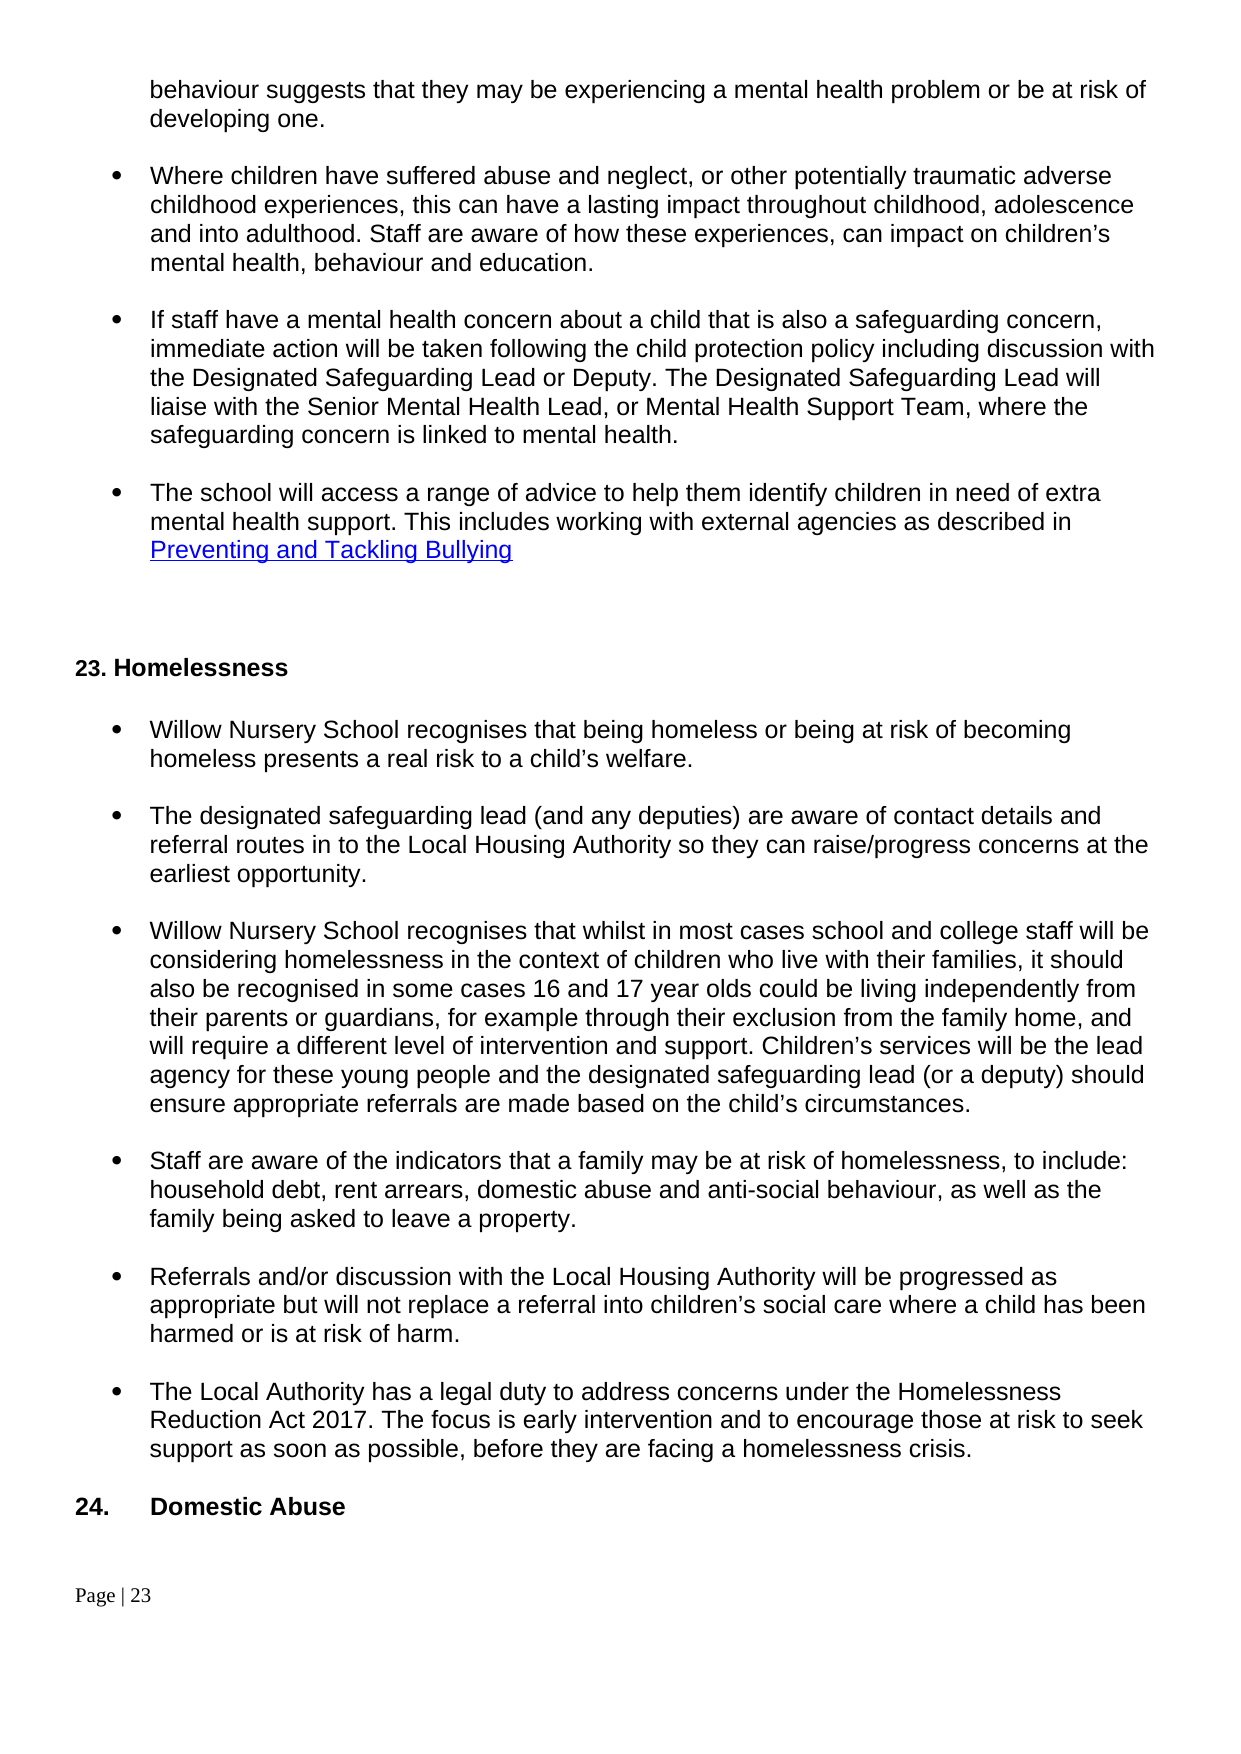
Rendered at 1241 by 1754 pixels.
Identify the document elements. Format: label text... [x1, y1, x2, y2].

list Willow Nursery School recognises that whilst in most cases school and college staff will be considering homelessness in the context of children who live with their families, it should also be recognised in some cases 16 and 17 year olds could be living independently from their parents or guardians, for example through their exclusion from the family home, and will require a different level of intervention and support. Children’s services will be the lead agency for these young people and the designated safeguarding lead (or a deputy) should ensure appropriate referrals are made based on the child’s circumstances. [112, 916, 1165, 1118]
text 23. Homelessness [75, 653, 1165, 681]
list Referrals and/or discussion with the Local Housing Authority will be progressed as appropriate but will not replace a referral into children’s social care where a child has been harmed or is at risk of harm. [112, 1261, 1165, 1348]
list The designated safeguarding lead (and any deputies) are aware of contact details and referral routes in to the Local Housing Authority so they can raise/progress concerns at the earliest opportunity. [112, 801, 1165, 887]
list The school will access a range of advice to help them identify children in need of extra mental health support. This includes working with external agencies as described in Preventing and Tackling Bullying [112, 478, 1165, 564]
list Willow Nursery School recognises that being homeless or being at risk of becoming homeless presents a real risk to a child’s welfare. [112, 715, 1165, 772]
list Where children have suffered abuse and neglect, or other potentially traumatic adverse childhood experiences, this can have a lasting impact throughout childhood, adolescence and into adulthood. Staff are aware of how these experiences, can impact on children’s mental health, behaviour and education. [112, 161, 1165, 305]
text 24. Domestic Abuse [75, 1492, 1165, 1521]
list The Local Authority has a legal duty to address concerns under the Homelessness Reduction Act 2017. The focus is early intervention and to encourage those at risk to seek support as soon as possible, before they are facing a homelessness crisis. [112, 1377, 1165, 1463]
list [112, 75, 1165, 161]
list Staff are aware of the indicators that a family may be at risk of homelessness, to include: household debt, rent arrears, domestic abuse and anti-social behaviour, as well as the family being asked to leave a property. [112, 1146, 1165, 1233]
list If staff have a mental health concern about a child that is also a safeguarding concern, immediate action will be taken following the child protection policy including discussion with the Designated Safeguarding Lead or Deputy. The Designated Safeguarding Lead will liaise with the Senior Mental Health Lead, or Mental Health Support Team, where the safeguarding concern is linked to mental health. [112, 305, 1165, 478]
